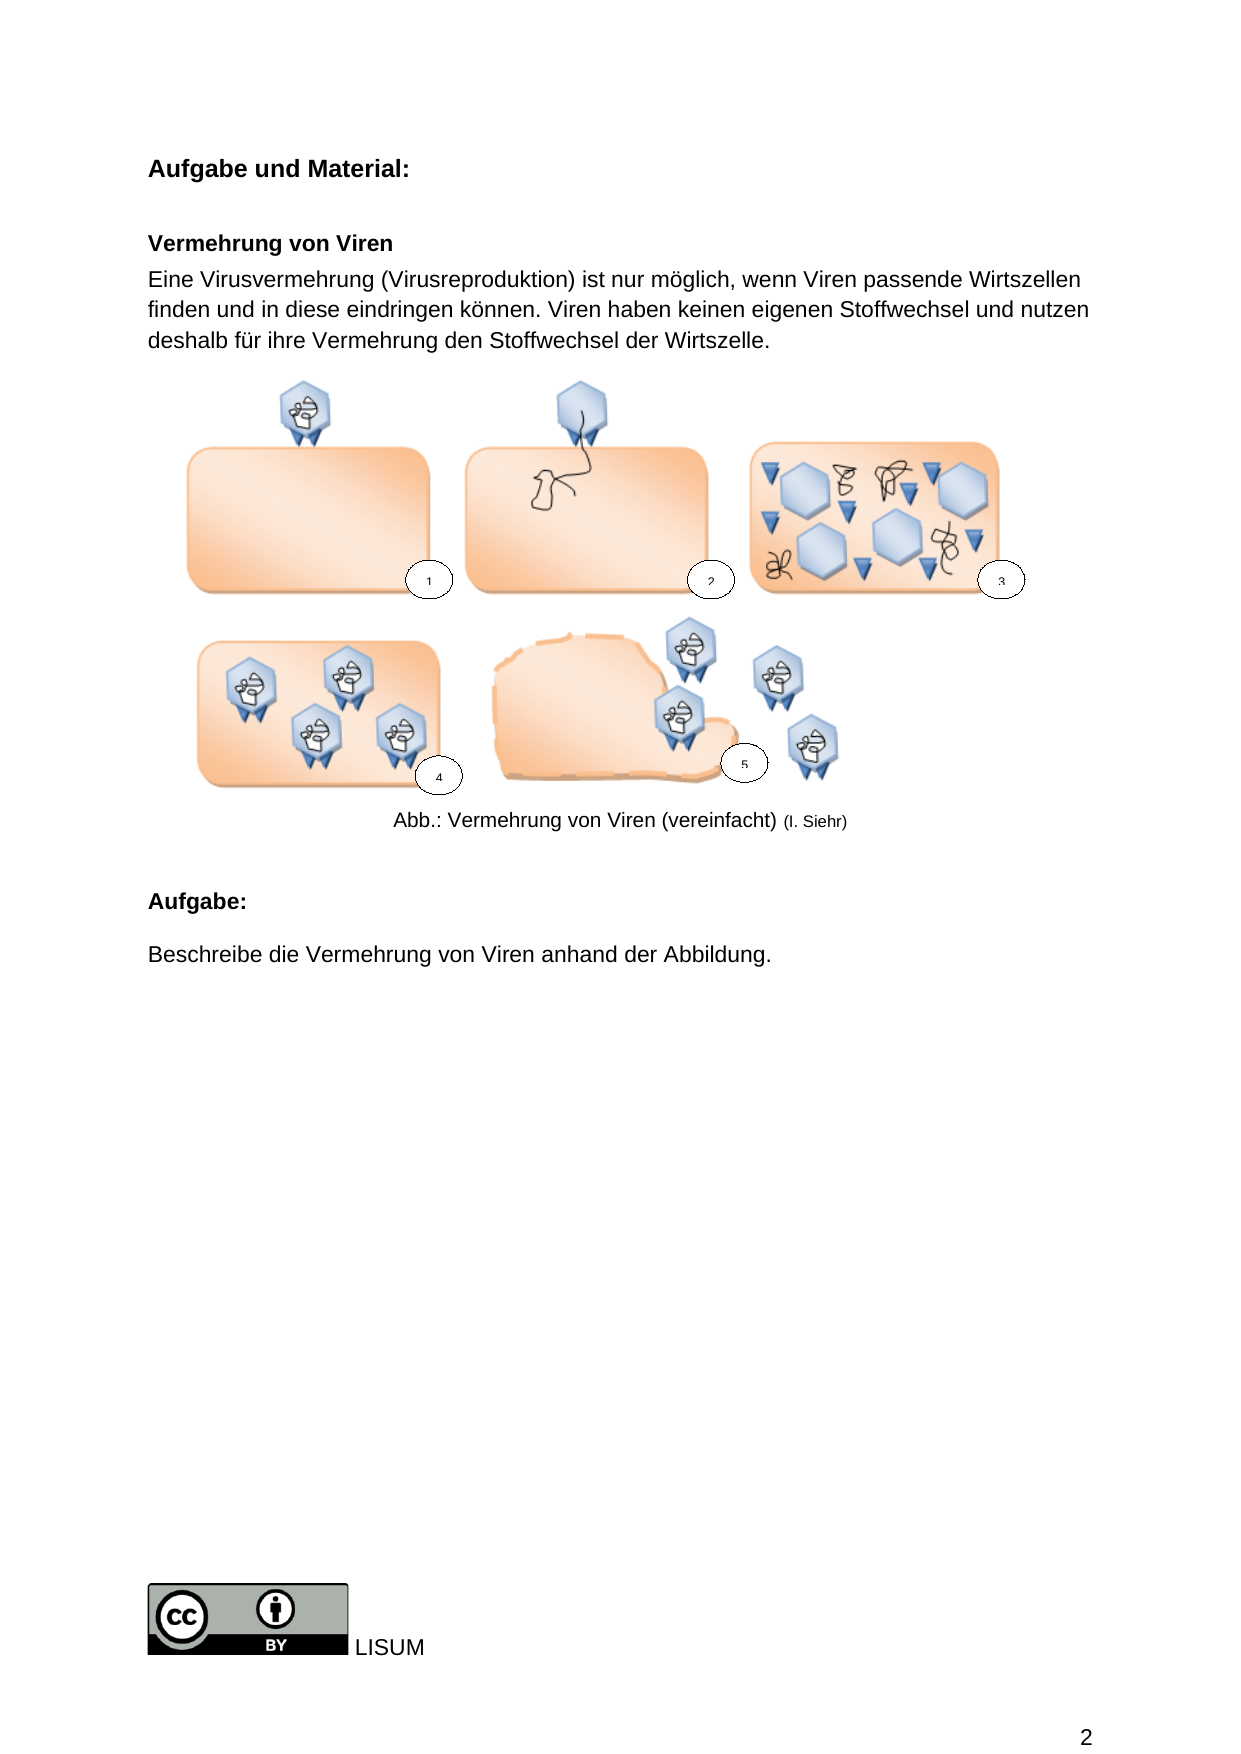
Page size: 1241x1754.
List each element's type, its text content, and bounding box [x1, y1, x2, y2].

text Abb.: Vermehrung von Viren (vereinfacht) (I. Siehr) [148, 808, 1092, 832]
text Aufgabe und Material: [148, 154, 1092, 183]
picture [147, 1583, 349, 1655]
text Beschreibe die Vermehrung von Viren anhand der Abbildung. [148, 941, 1092, 967]
text Aufgabe: [148, 888, 1092, 914]
text Vermehrung von Viren [148, 230, 1092, 256]
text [148, 1583, 1092, 1660]
text Eine Virusvermehrung (Virusreproduktion) ist nur möglich, wenn Viren passende Wirtszellen finden und in diese eindringen können. Viren haben keinen eigenen Stoffwechsel und nutzen deshalb für ihre Vermehrung den Stoffwechsel der Wirtszelle. [148, 266, 1092, 353]
picture [147, 363, 1015, 808]
